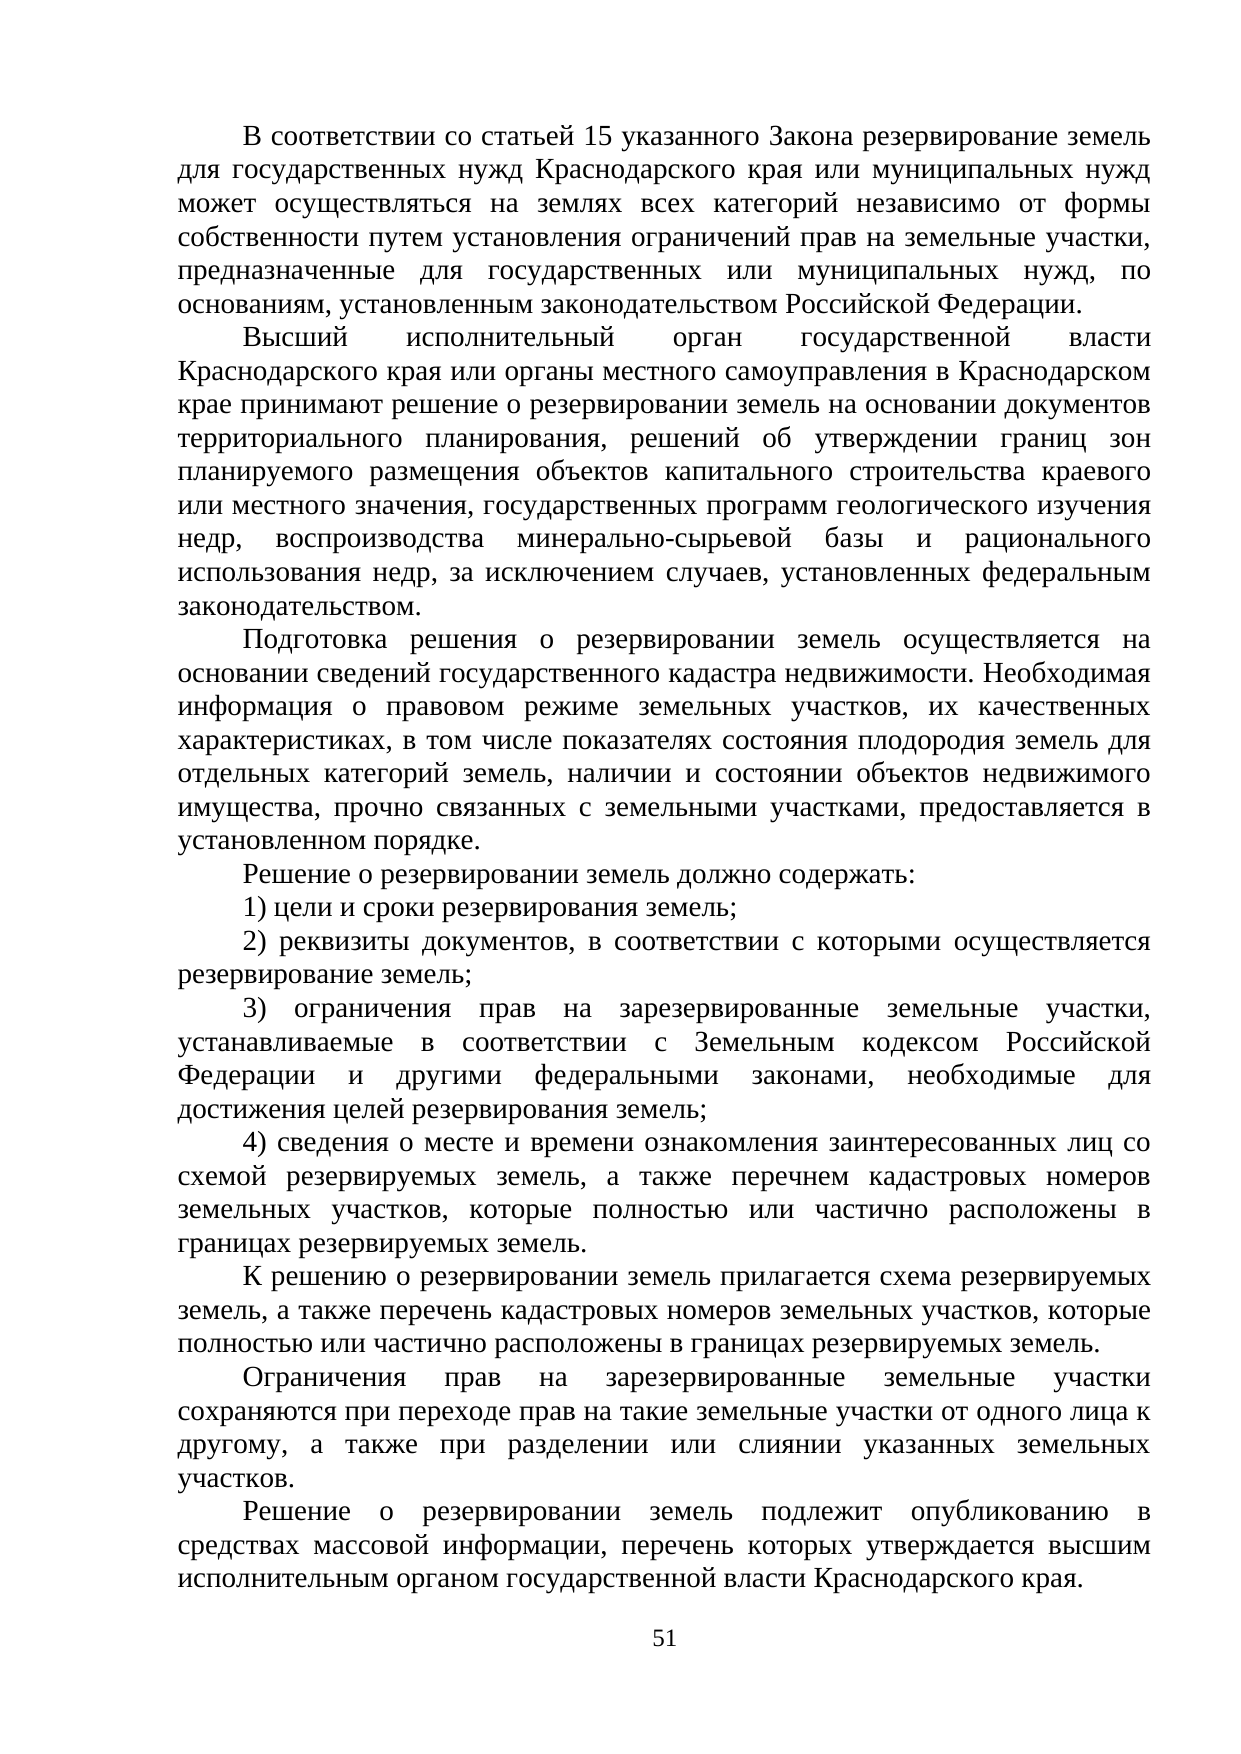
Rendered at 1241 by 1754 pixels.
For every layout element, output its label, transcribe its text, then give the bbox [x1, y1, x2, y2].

text Подготовка решения о резервировании земель осуществляется на основании сведений государственного кадастра недвижимости. Необходимая информация о правовом режиме земельных участков, их качественных характеристиках, в том числе показателях состояния плодородия земель для отдельных категорий земель, наличии и состоянии объектов недвижимого имущества, прочно связанных с земельными участками, предоставляется в установленном порядке. [177, 621, 1152, 856]
text 3) ограничения прав на зарезервированные земельные участки, устанавливаемые в соответствии с Земельным кодексом Российской Федерации и другими федеральными законами, необходимые для достижения целей резервирования земель; [177, 990, 1152, 1124]
text Высший исполнительный орган государственной власти Краснодарского края или органы местного самоуправления в Краснодарском крае принимают решение о резервировании земель на основании документов территориального планирования, решений об утверждении границ зон планируемого размещения объектов капитального строительства краевого или местного значения, государственных программ геологического изучения недр, воспроизводства минерально-сырьевой базы и рационального использования недр, за исключением случаев, установленных федеральным законодательством. [177, 319, 1152, 621]
text К решению о резервировании земель прилагается схема резервируемых земель, а также перечень кадастровых номеров земельных участков, которые полностью или частично расположены в границах резервируемых земель. [177, 1258, 1152, 1359]
text Решение о резервировании земель подлежит опубликованию в средствах массовой информации, перечень которых утверждается высшим исполнительным органом государственной власти Краснодарского края. [177, 1493, 1152, 1594]
text В соответствии со статьей 15 указанного Закона резервирование земель для государственных нужд Краснодарского края или муниципальных нужд может осуществляться на землях всех категорий независимо от формы собственности путем установления ограничений прав на земельные участки, предназначенные для государственных или муниципальных нужд, по основаниям, установленным законодательством Российской Федерации. [177, 118, 1152, 319]
text Ограничения прав на зарезервированные земельные участки сохраняются при переходе прав на такие земельные участки от одного лица к другому, а также при разделении или слиянии указанных земельных участков. [177, 1359, 1152, 1493]
text 2) реквизиты документов, в соответствии с которыми осуществляется резервирование земель; [177, 923, 1152, 990]
text 4) сведения о месте и времени ознакомления заинтересованных лиц со схемой резервируемых земель, а также перечнем кадастровых номеров земельных участков, которые полностью или частично расположены в границах резервируемых земель. [177, 1124, 1152, 1258]
text 1) цели и сроки резервирования земель; [177, 889, 1152, 923]
text Решение о резервировании земель должно содержать: [177, 856, 1152, 889]
